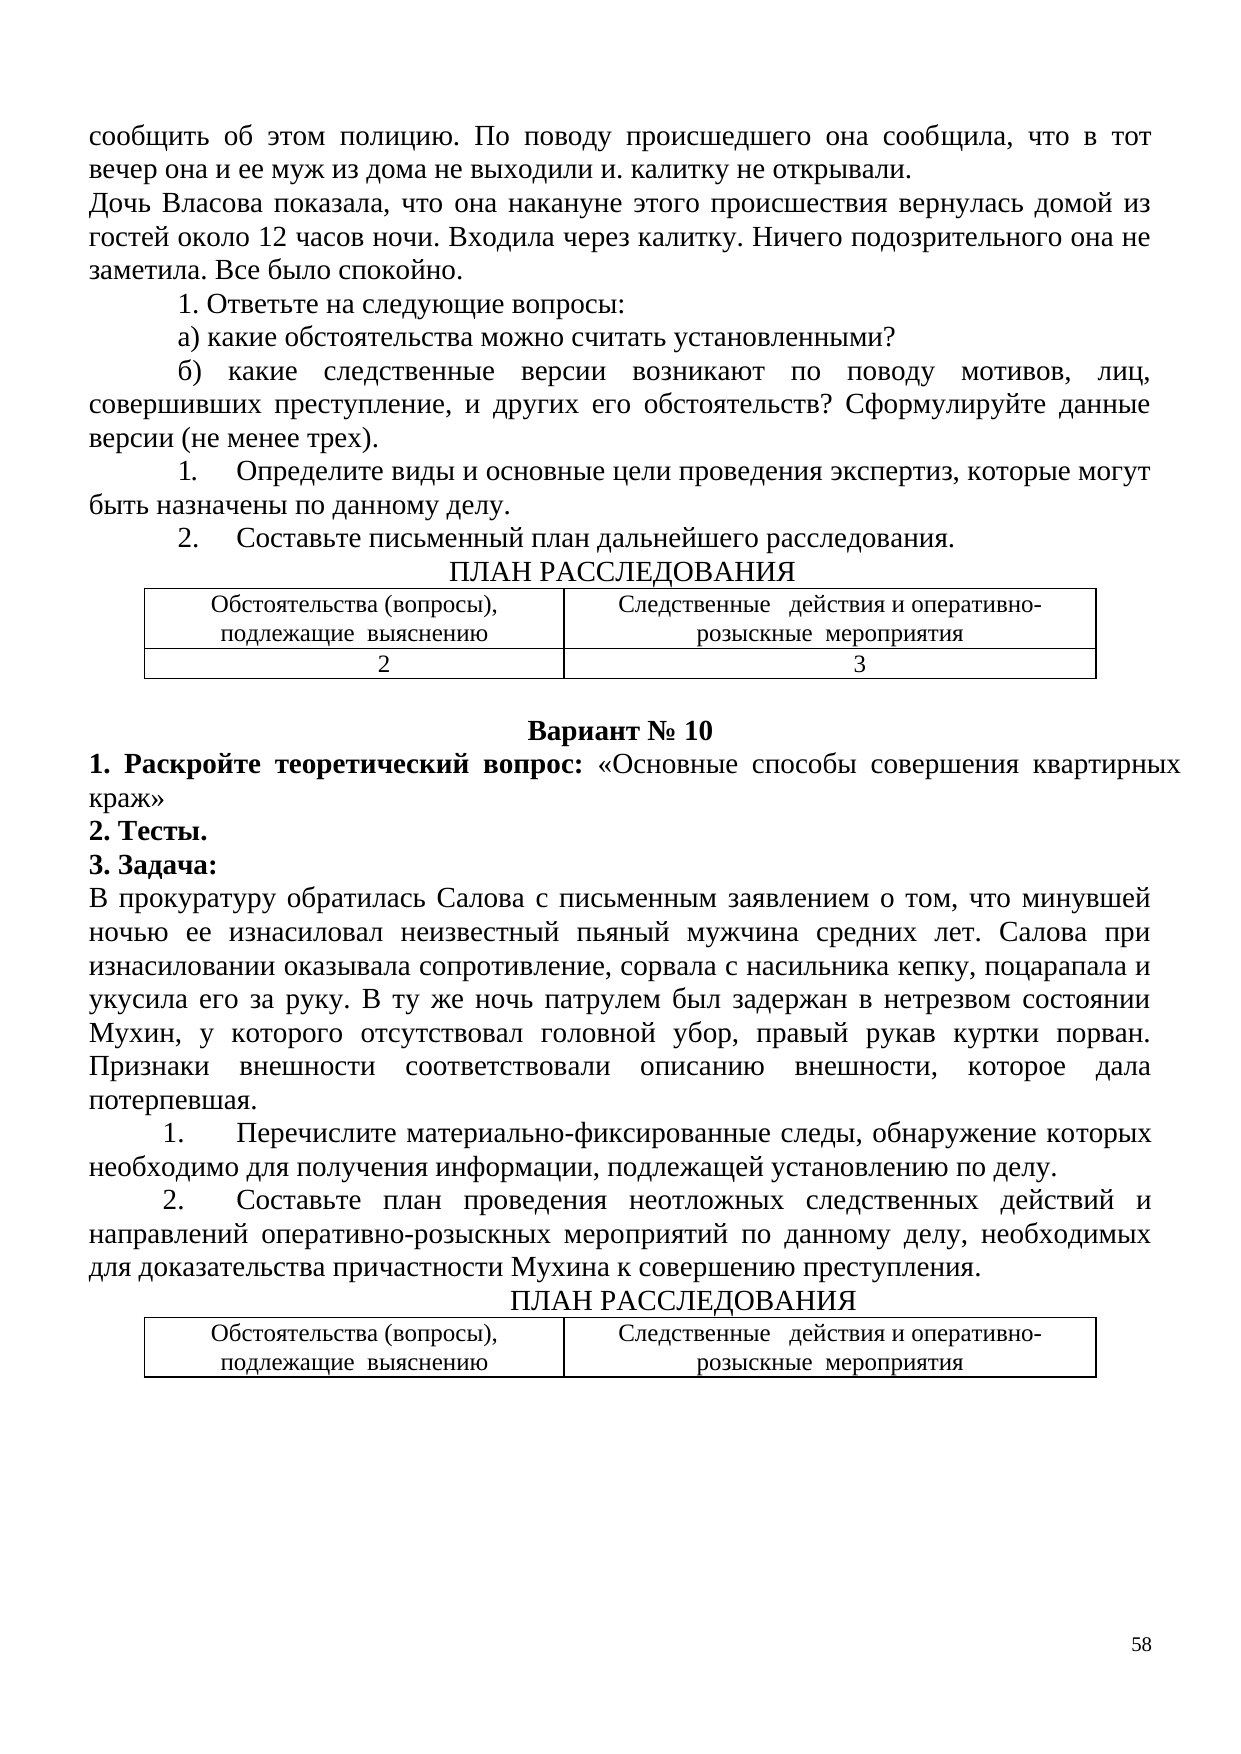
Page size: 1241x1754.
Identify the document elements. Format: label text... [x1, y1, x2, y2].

table_header Обстоятельства (вопросы), подлежащие выяснению [145, 589, 563, 647]
text а) какие обстоятельства можно считать установленными? [88, 319, 1152, 353]
text В прокуратуру обратилась Салова с письменным заявлением о том, что минувшей ночью ее изнасиловал неизвестный пьяный мужчина средних лет. Салова при изнасиловании оказывала сопротивление, сорвала с насильника кепку, поцарапала и укусила его за руку. В ту же ночь патрулем был задержан в нетрезвом состоянии Мухин, у которого отсутствовал головной убор, правый рукав куртки порван. Признаки внешности соответствовали описанию внешности, которое дала потерпевшая. [88, 881, 1152, 1115]
table_cell 3 [565, 649, 1095, 678]
table_header Следственные действия и оперативно-розыскные мероприятия [565, 589, 1095, 647]
table_header Следственные действия и оперативно-розыскные мероприятия [565, 1318, 1095, 1376]
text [88, 118, 1152, 185]
list Определите виды и основные цели проведения экспертиз, которые могут быть назначены по данному делу. [88, 453, 1152, 521]
text Вариант № 10 [88, 713, 1152, 746]
text ПЛАН РАССЛЕДОВАНИЯ [215, 1283, 1152, 1317]
text ПЛАН РАССЛЕДОВАНИЯ [93, 554, 1152, 588]
text 1. Ответьте на следующие вопросы: [88, 286, 1152, 319]
text 3. Задача: [88, 847, 1152, 881]
list Перечислите материально-фиксированные следы, обнаружение которых необходимо для получения информации, подлежащей установлению по делу. [88, 1115, 1152, 1182]
text 1. Раскройте теоретический вопрос: «Основные способы совершения квартирных краж» [88, 746, 1181, 813]
text Дочь Власова показала, что она накануне этого происшествия вернулась домой из гостей около 12 часов ночи. Входила через калитку. Ничего подозрительного она не заметила. Все было спокойно. [88, 185, 1152, 286]
list Составьте план проведения неотложных следственных действий и направлений оперативно-розыскных мероприятий по данному делу, необходимых для доказательства причастности Мухина к совершению преступления. [88, 1182, 1152, 1283]
table_cell 2 [145, 649, 563, 678]
list Составьте письменный план дальнейшего расследования. [88, 521, 1152, 554]
text б) какие следственные версии возникают по поводу мотивов, лиц, совершивших преступление, и других его обстоятельств? Сформулируйте данные версии (не менее трех). [88, 353, 1152, 453]
table_header Обстоятельства (вопросы), подлежащие выяснению [145, 1318, 563, 1376]
text 2. Тесты. [88, 813, 1181, 847]
